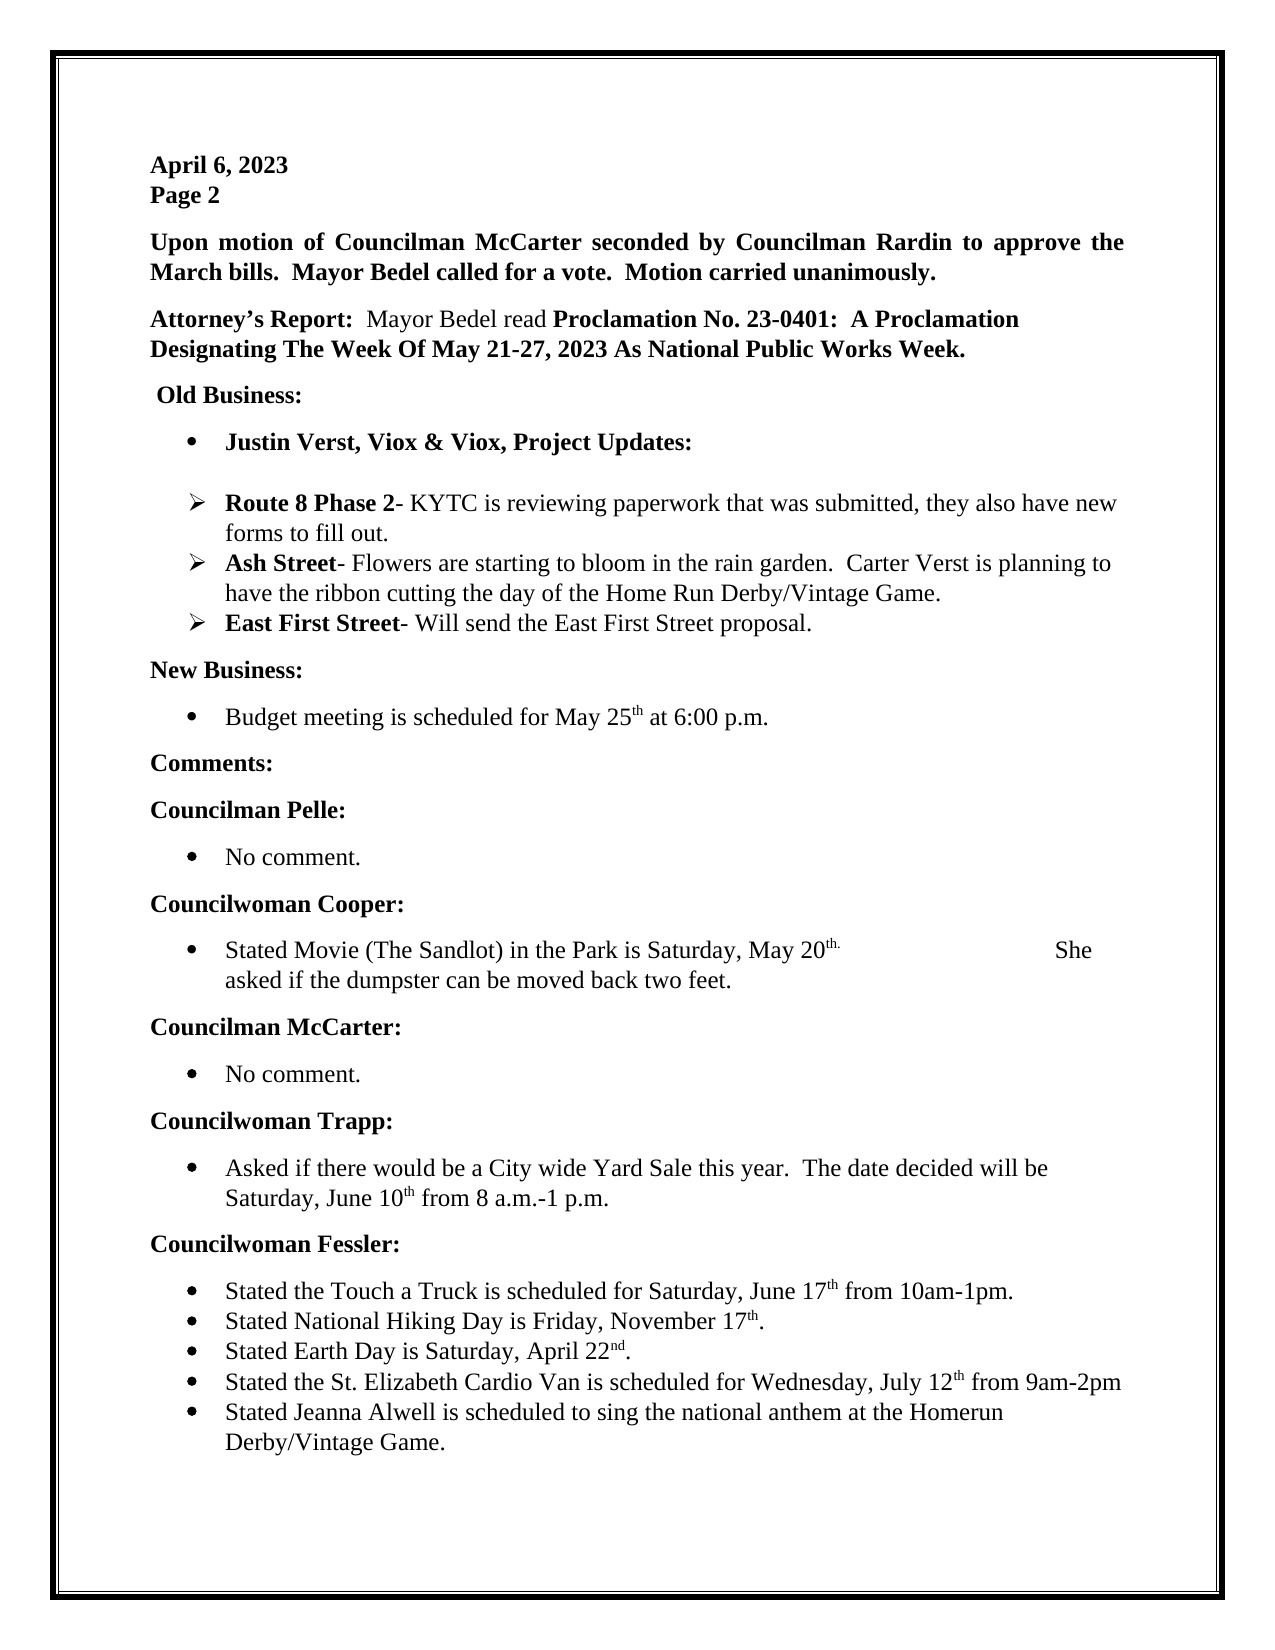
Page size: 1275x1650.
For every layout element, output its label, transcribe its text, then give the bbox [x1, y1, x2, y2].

list Stated National Hiking Day is Friday, November 17th. [187, 1306, 1125, 1335]
text Councilwoman Trapp: [150, 1106, 1125, 1134]
list Ash Street- Flowers are starting to bloom in the rain garden. Carter Verst is planning to have the ribbon cutting the day of the Home Run Derby/Vintage Game. [187, 548, 1125, 607]
list No comment. [187, 842, 1125, 871]
list Justin Verst, Viox & Viox, Project Updates: [187, 427, 1125, 456]
text Old Business: [150, 381, 975, 409]
text Councilwoman Cooper: [150, 889, 1125, 917]
list Stated Jeanna Alwell is scheduled to sing the national anthem at the Homerun Derby/Vintage Game. [187, 1397, 1125, 1456]
list Stated Movie (The Sandlot) in the Park is Saturday, May 20th. She asked if the dumpster can be moved back two feet. [187, 935, 1125, 994]
text April 6, 2023 Page 2 [150, 150, 1125, 209]
list Budget meeting is scheduled for May 25th at 6:00 p.m. [187, 702, 1125, 730]
text Comments: [150, 748, 1125, 777]
list Stated the Touch a Truck is scheduled for Saturday, June 17th from 10am-1pm. [187, 1276, 1125, 1305]
text Councilwoman Fessler: [150, 1229, 1125, 1258]
list East First Street- Will send the East First Street proposal. [187, 608, 1125, 637]
list Stated Earth Day is Saturday, April 22nd. [187, 1336, 1125, 1365]
list No comment. [187, 1059, 1125, 1088]
list Asked if there would be a City wide Yard Sale this year. The date decided will be Saturday, June 10th from 8 a.m.-1 p.m. [187, 1153, 1125, 1211]
text Attorney’s Report: Mayor Bedel read Proclamation No. 23-0401: A Proclamation Designating The Week Of May 21-27, 2023 As National Public Works Week. [150, 304, 1125, 363]
text Councilman Pelle: [150, 795, 1125, 824]
text Upon motion of Councilman McCarter seconded by Councilman Rardin to approve the March bills. Mayor Bedel called for a vote. Motion carried unanimously. [150, 227, 1125, 286]
list Stated the St. Elizabeth Cardio Van is scheduled for Wednesday, July 12th from 9am-2pm [187, 1367, 1125, 1395]
text New Business: [150, 655, 1125, 683]
text Councilman McCarter: [150, 1012, 1125, 1041]
list Route 8 Phase 2- KYTC is reviewing paperwork that was submitted, they also have new forms to fill out. [187, 488, 1125, 546]
